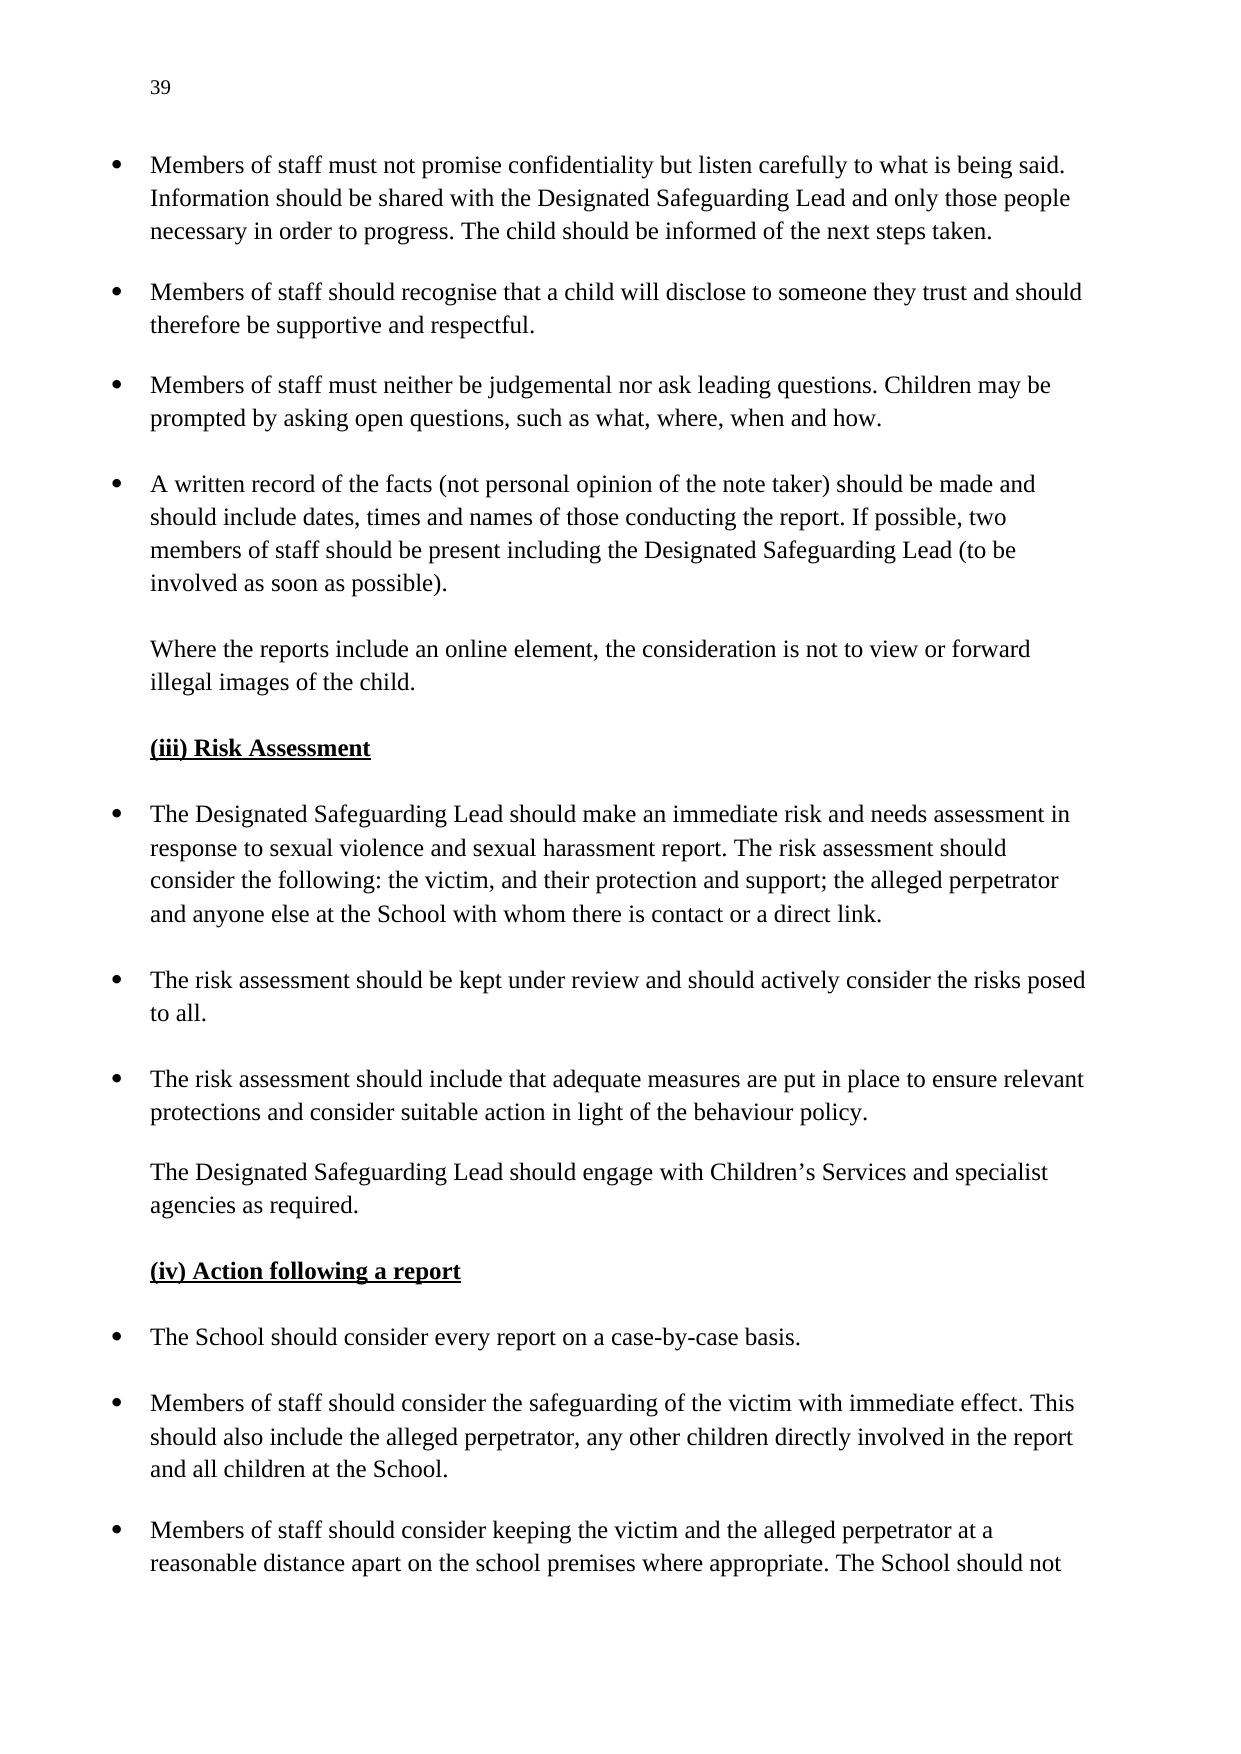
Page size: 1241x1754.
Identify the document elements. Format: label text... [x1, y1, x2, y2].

list The Designated Safeguarding Lead should engage with Children’s Services and specialist agencies as required. [150, 1157, 1090, 1219]
list Members of staff should recognise that a child will disclose to someone they trust and should therefore be supportive and respectful. [112, 277, 1090, 338]
list The School should consider every report on a case-by-case basis. [112, 1322, 1090, 1351]
list Members of staff should consider the safeguarding of the victim with immediate effect. This should also include the alleged perpetrator, any other children directly involved in the report and all children at the School. [112, 1388, 1090, 1483]
list Where the reports include an online element, the consideration is not to view or forward illegal images of the child. [150, 634, 1090, 696]
text (iii) Risk Assessment [150, 733, 1090, 762]
list Members of staff must not promise confidentiality but listen carefully to what is being said. Information should be shared with the Designated Safeguarding Lead and only those people necessary in order to progress. The child should be informed of the next steps taken. [112, 150, 1090, 245]
list The risk assessment should include that adequate measures are put in place to ensure relevant protections and consider suitable action in light of the behaviour policy. [112, 1064, 1090, 1126]
list The Designated Safeguarding Lead should make an immediate risk and needs assessment in response to sexual violence and sexual harassment report. The risk assessment should consider the following: the victim, and their protection and support; the alleged perpetrator and anyone else at the School with whom there is contact or a direct link. [112, 799, 1090, 927]
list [112, 1515, 1090, 1577]
list A written record of the facts (not personal opinion of the note taker) should be made and should include dates, times and names of those conducting the report. If possible, two members of staff should be present including the Designated Safeguarding Lead (to be involved as soon as possible). [112, 469, 1090, 597]
text (iv) Action following a report [150, 1256, 1090, 1285]
list The risk assessment should be kept under review and should actively consider the risks posed to all. [112, 965, 1090, 1026]
list Members of staff must neither be judgemental nor ask leading questions. Children may be prompted by asking open questions, such as what, where, when and how. [112, 370, 1090, 432]
